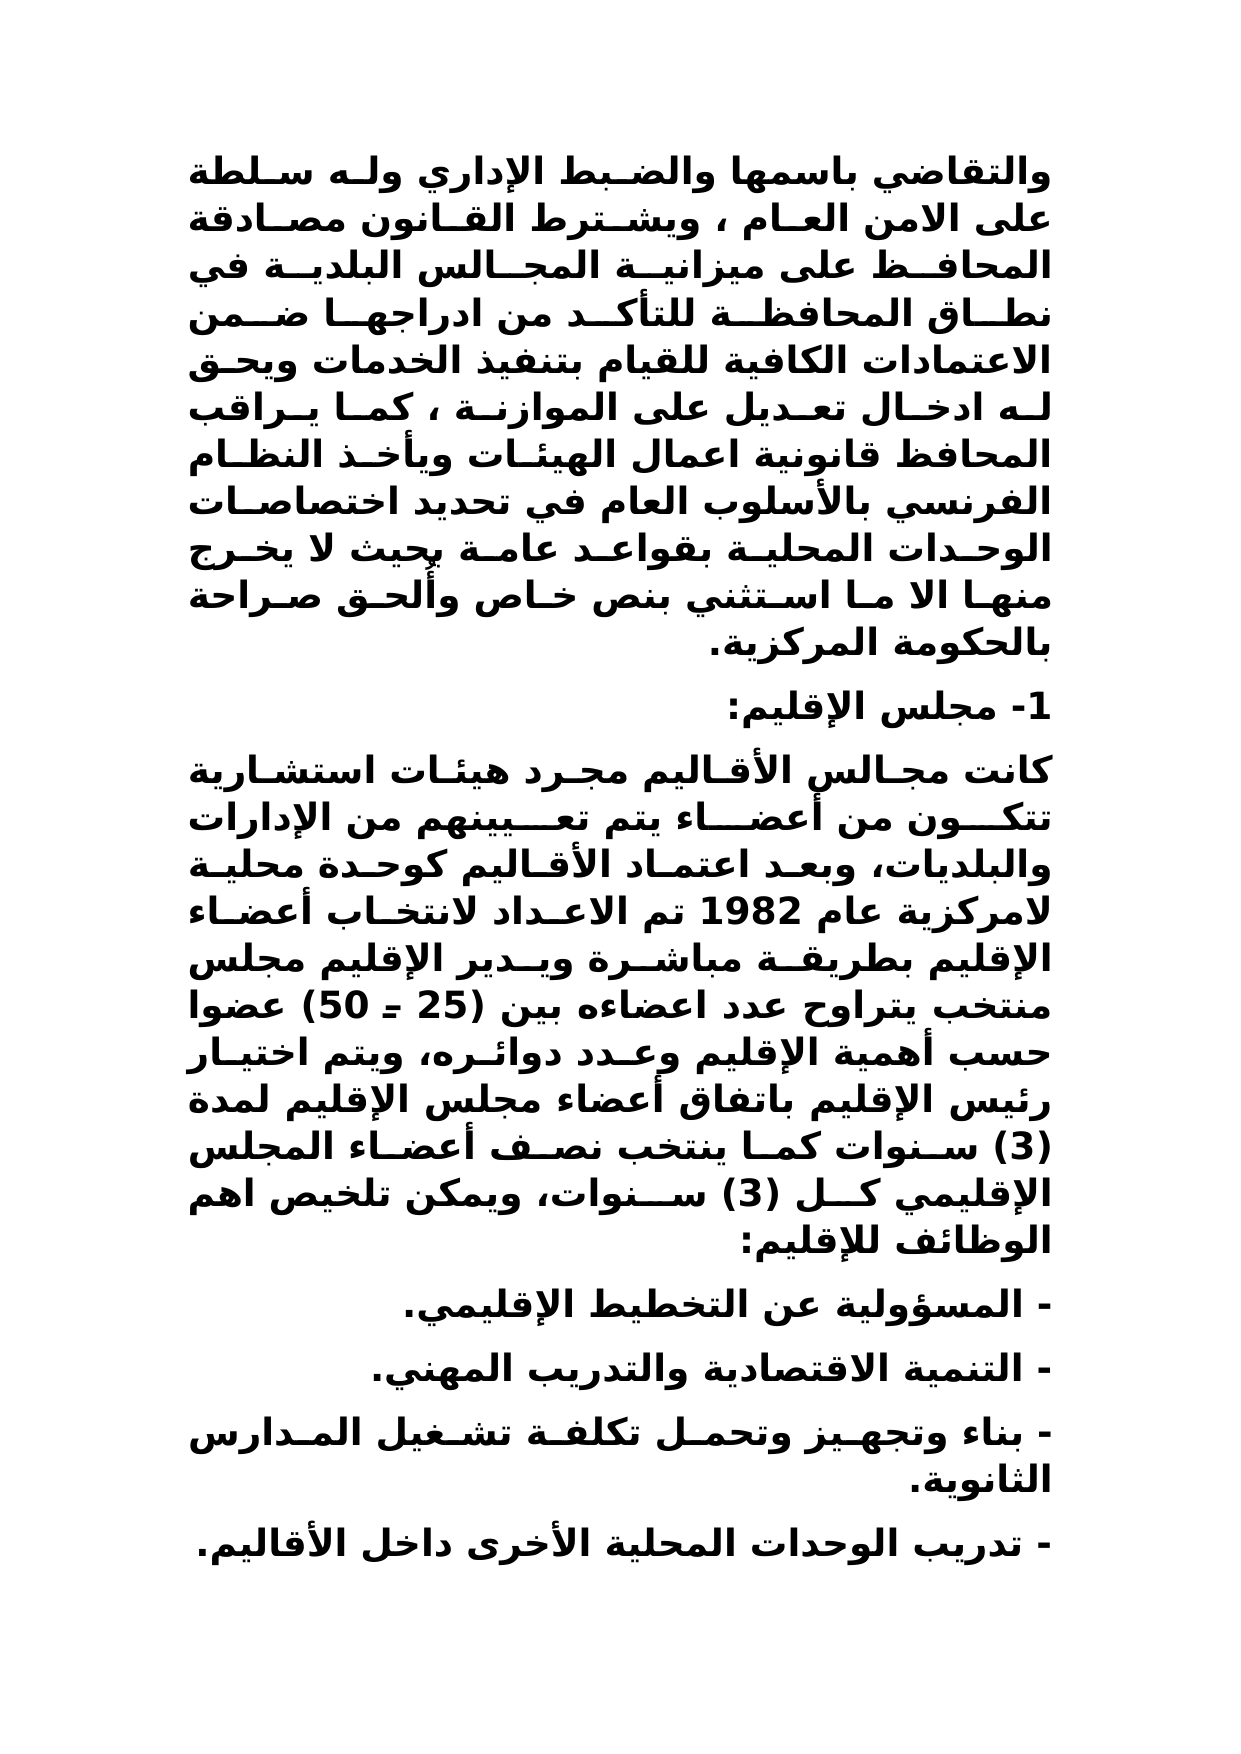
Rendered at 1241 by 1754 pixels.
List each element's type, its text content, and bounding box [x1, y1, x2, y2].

text - التنمية الاقتصادية والتدريب المهني. [187, 1347, 1053, 1390]
text 1- مجلس الإقليم: [187, 684, 1053, 728]
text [187, 150, 1053, 664]
text - تدريب الوحدات المحلية الأخرى داخل الأقاليم. [187, 1521, 1053, 1565]
text - بناء وتجهيز وتحمل تكلفة تشغيل المدارس الثانوية. [187, 1410, 1053, 1501]
text كانت مجالس الأقاليم مجرد هيئات استشارية تتكون من أعضاء يتم تعيينهم من الإدارات والبلديات، وبعد اعتماد الأقاليم كوحدة محلية لامركزية عام 1982 تم الاعداد لانتخاب أعضاء الإقليم بطريقة مباشرة ويدير الإقليم مجلس منتخب يتراوح عدد اعضاءه بين (25 – 50) عضوا حسب أهمية الإقليم وعدد دوائره، ويتم اختيار رئيس الإقليم باتفاق أعضاء مجلس الإقليم لمدة (3) سنوات كما ينتخب نصف أعضاء المجلس الإقليمي كل (3) سنوات، ويمكن تلخيص اهم الوظائف للإقليم: [187, 748, 1053, 1263]
text - المسؤولية عن التخطيط الإقليمي. [187, 1283, 1053, 1327]
